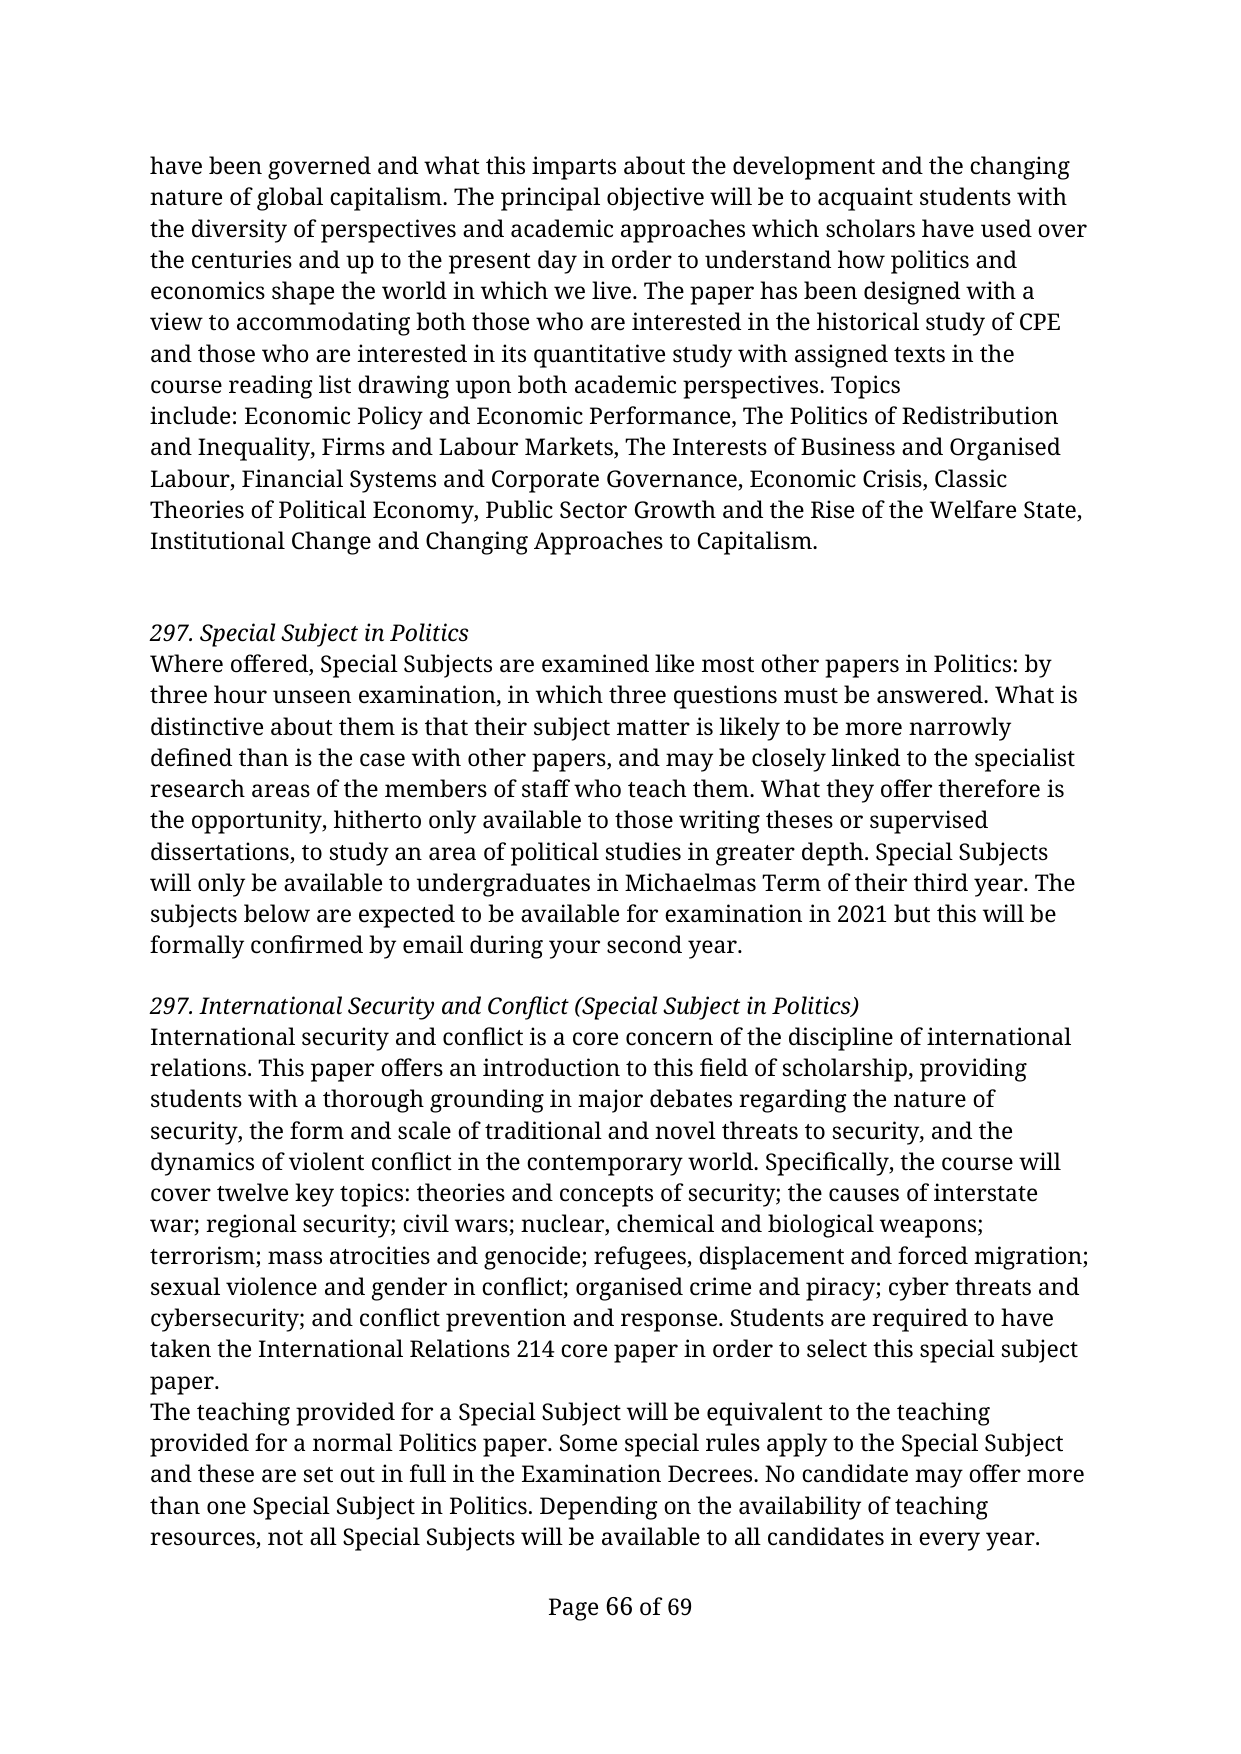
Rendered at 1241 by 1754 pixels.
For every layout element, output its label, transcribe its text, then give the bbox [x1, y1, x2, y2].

text Where offered, Special Subjects are examined like most other papers in Politics: by three hour unseen examination, in which three questions must be answered. What is distinctive about them is that their subject matter is likely to be more narrowly defined than is the case with other papers, and may be closely linked to the specialist research areas of the members of staff who teach them. What they offer therefore is the opportunity, hitherto only available to those writing theses or supervised dissertations, to study an area of political studies in greater depth. Special Subjects will only be available to undergraduates in Michaelmas Term of their third year. The subjects below are expected to be available for examination in 2021 but this will be formally confirmed by email during your second year. [150, 648, 1090, 960]
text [150, 1396, 1090, 1552]
subtitle 297. International Security and Conflict (Special Subject in Politics) [150, 989, 1090, 1021]
subtitle 297. Special Subject in Politics [150, 617, 1090, 648]
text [150, 150, 1090, 587]
text International security and conflict is a core concern of the discipline of international relations. This paper offers an introduction to this field of scholarship, providing students with a thorough grounding in major debates regarding the nature of security, the form and scale of traditional and novel threats to security, and the dynamics of violent conflict in the contemporary world. Specifically, the course will cover twelve key topics: theories and concepts of security; the causes of interstate war; regional security; civil wars; nuclear, chemical and biological weapons; terrorism; mass atrocities and genocide; refugees, displacement and forced migration; sexual violence and gender in conflict; organised crime and piracy; cyber threats and cybersecurity; and conflict prevention and response. Students are required to have taken the International Relations 214 core paper in order to select this special subject paper. [150, 1021, 1090, 1396]
